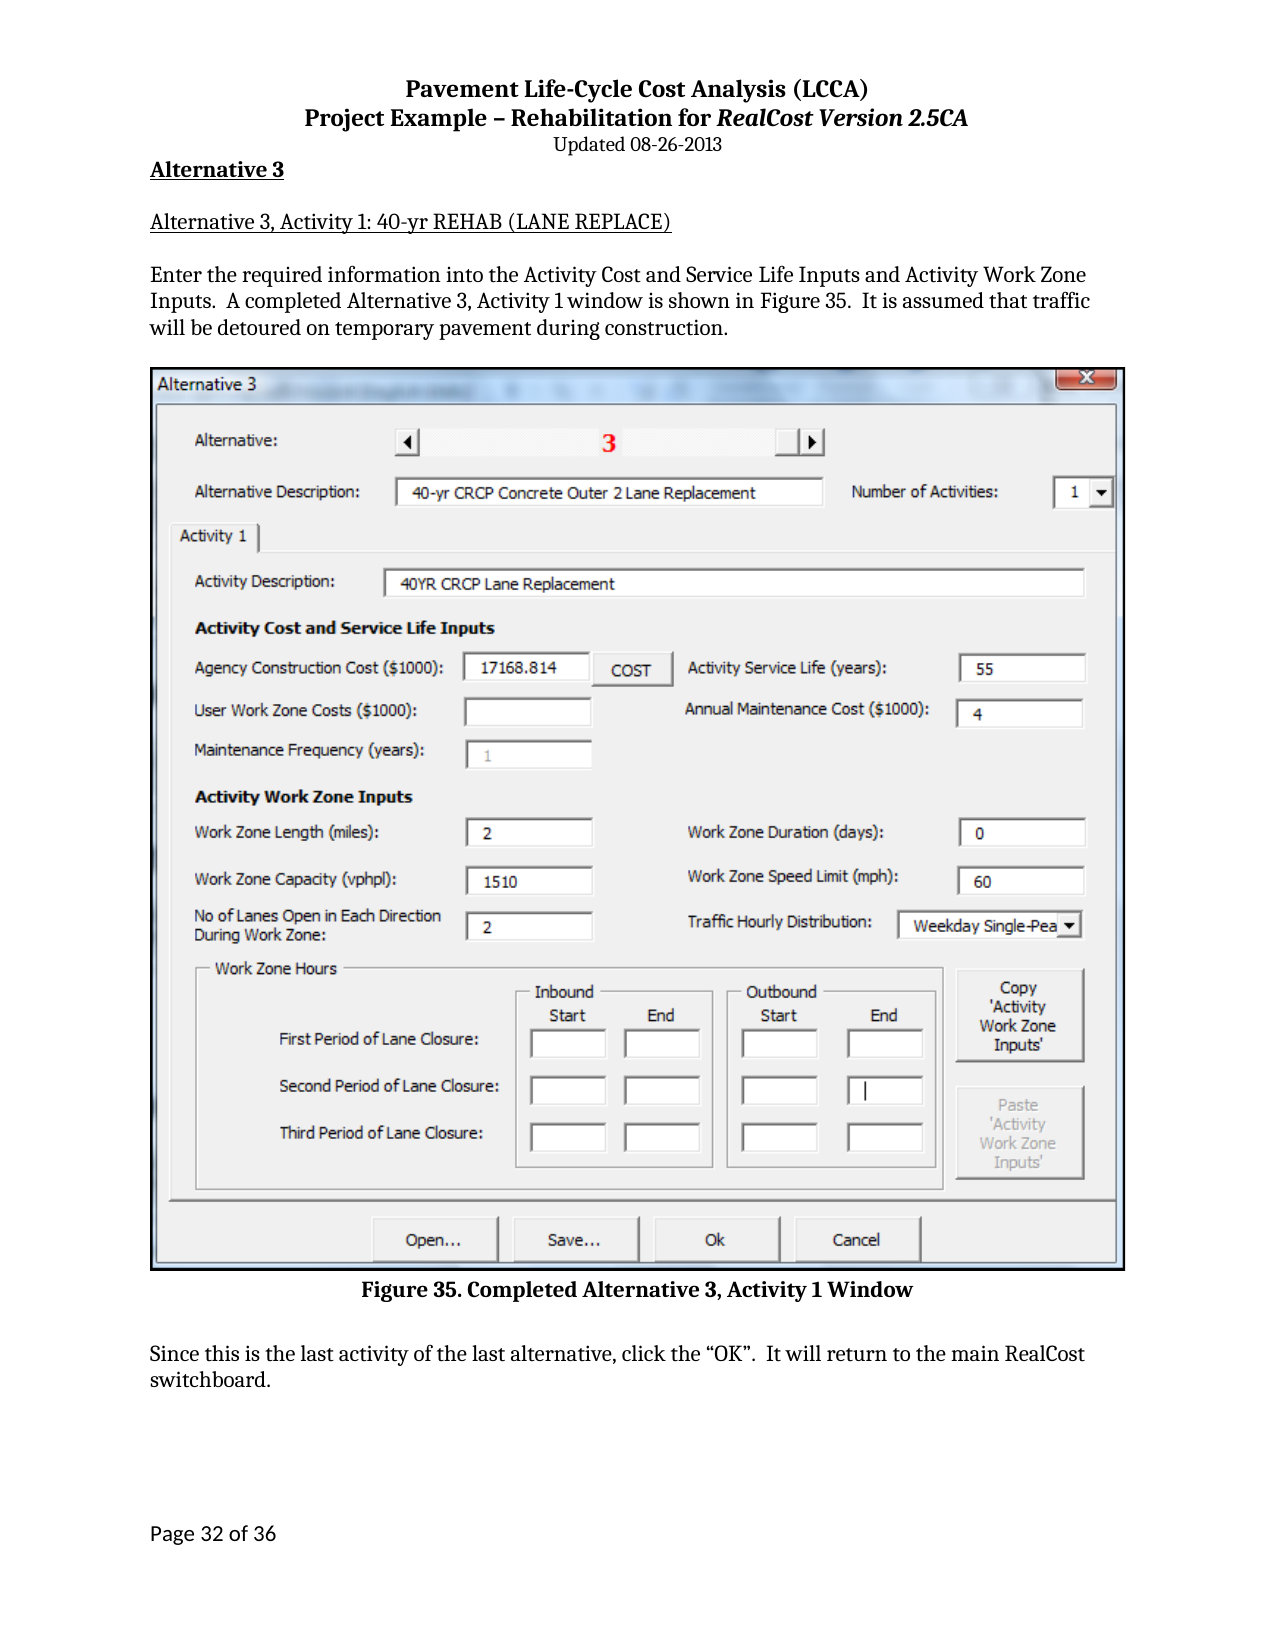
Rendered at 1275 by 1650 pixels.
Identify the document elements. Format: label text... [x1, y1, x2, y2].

text Alternative 3 [150, 156, 1125, 183]
text Figure 35. Completed Alternative 3, Activity 1 Window [150, 1277, 1125, 1303]
text Enter the required information into the Activity Cost and Service Life Inputs and Activity Work Zone Inputs. A completed Alternative 3, Activity 1 window is shown in Figure 35. It is assumed that traffic will be detoured on temporary pavement during construction. [150, 262, 1125, 341]
picture [150, 367, 1125, 1271]
text Alternative 3, Activity 1: 40-yr REHAB (LANE REPLACE) [150, 209, 1125, 236]
text Since this is the last activity of the last alternative, click the “OK”. It will return to the main RealCost switchboard. [150, 1341, 1125, 1393]
